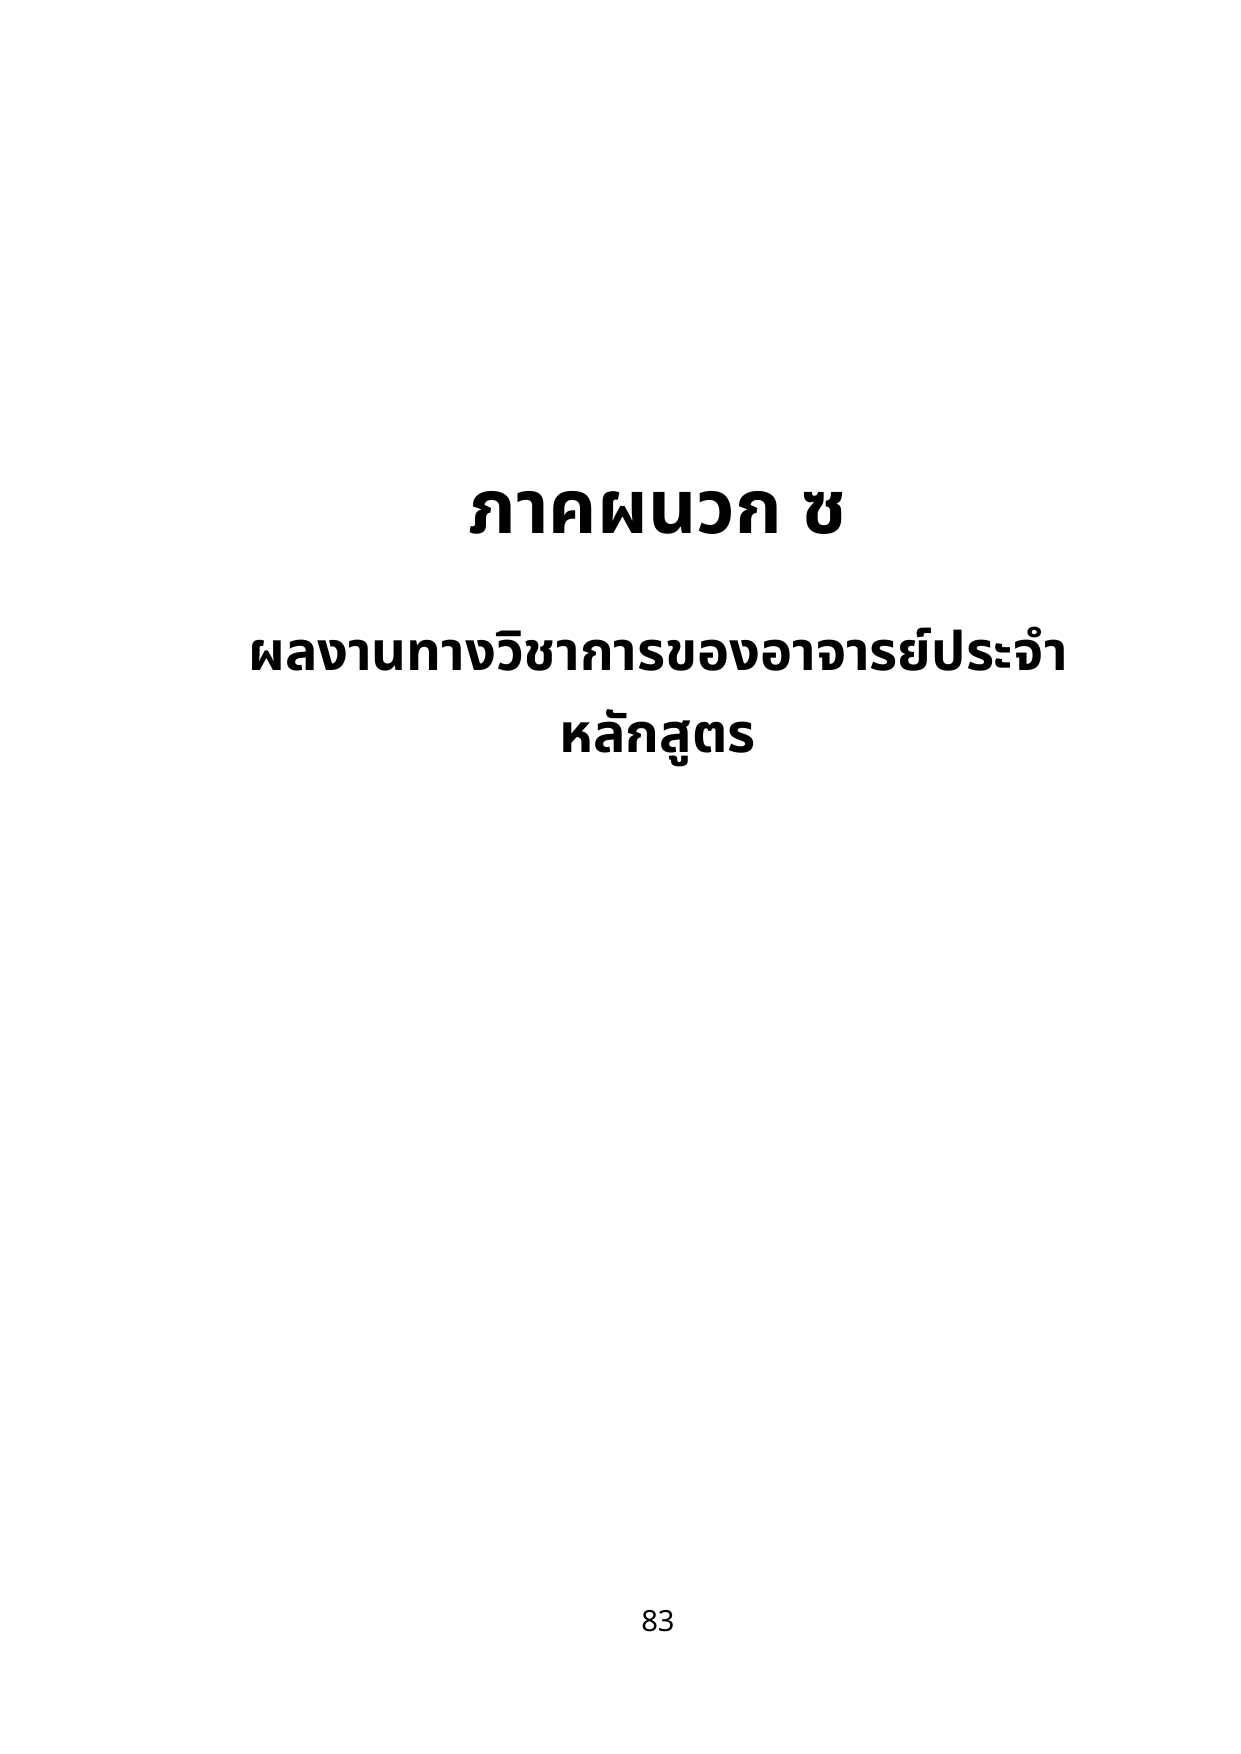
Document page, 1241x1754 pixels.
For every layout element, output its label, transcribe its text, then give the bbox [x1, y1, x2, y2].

text ผลงานทางวิชาการของอาจารย์ประจำหลักสูตร [225, 613, 1090, 777]
text ภาคผนวก ซ [225, 454, 1090, 568]
